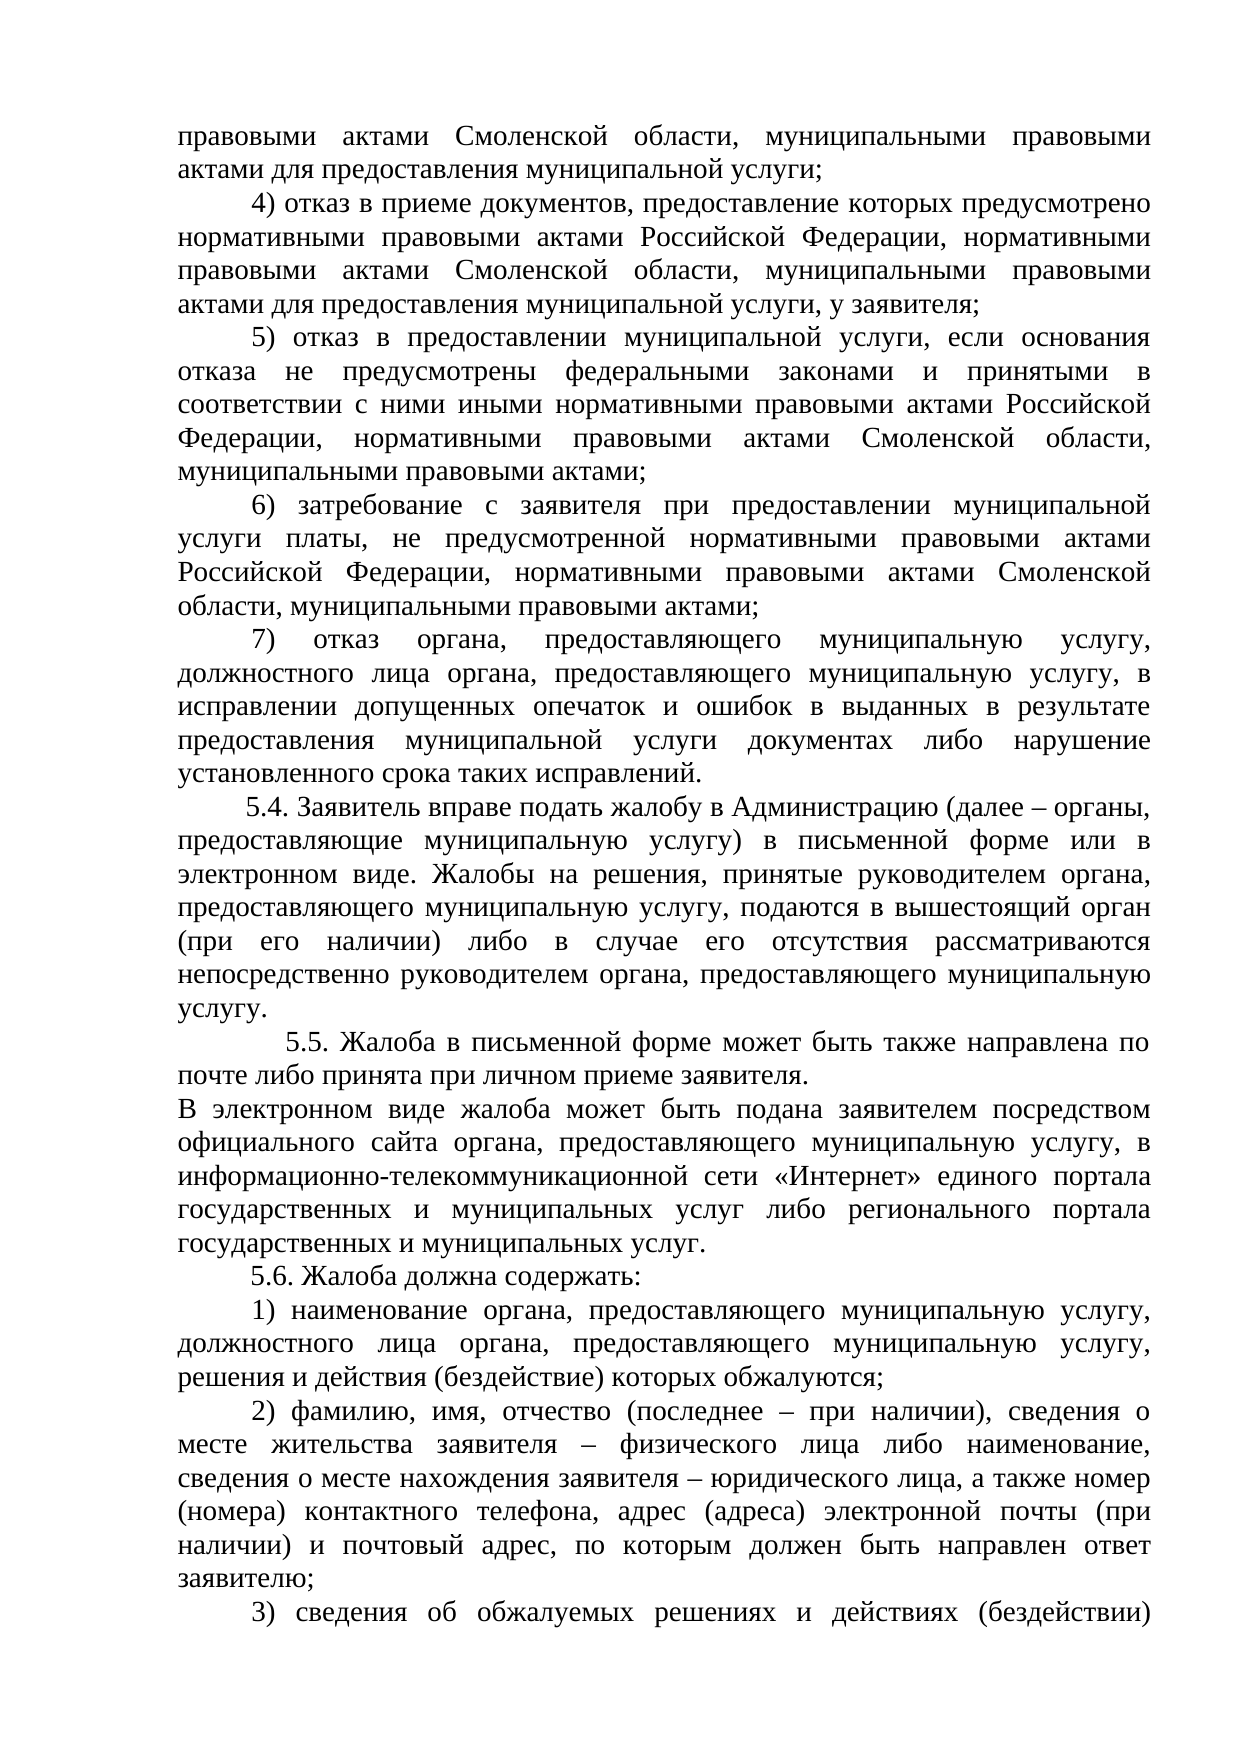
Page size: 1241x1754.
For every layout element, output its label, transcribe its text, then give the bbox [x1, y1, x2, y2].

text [177, 1594, 1152, 1627]
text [177, 118, 1152, 185]
text 5) отказ в предоставлении муниципальной услуги, если основания отказа не предусмотрены федеральными законами и принятыми в соответствии с ними иными нормативными правовыми актами Российской Федерации, нормативными правовыми актами Смоленской области, муниципальными правовыми актами; [177, 319, 1152, 487]
text 2) фамилию, имя, отчество (последнее – при наличии), сведения о месте жительства заявителя – физического лица либо наименование, сведения о месте нахождения заявителя – юридического лица, а также номер (номера) контактного телефона, адрес (адреса) электронной почты (при наличии) и почтовый адрес, по которым должен быть направлен ответ заявителю; [177, 1393, 1152, 1594]
text 7) отказ органа, предоставляющего муниципальную услугу, должностного лица органа, предоставляющего муниципальную услугу, в исправлении допущенных опечаток и ошибок в выданных в результате предоставления муниципальной услуги документах либо нарушение установленного срока таких исправлений. [177, 621, 1152, 789]
text 5.5. Жалоба в письменной форме может быть также направлена по почте либо принята при личном приеме заявителя. [177, 1024, 1152, 1091]
text 1) наименование органа, предоставляющего муниципальную услугу, должностного лица органа, предоставляющего муниципальную услугу, решения и действия (бездействие) которых обжалуются; [177, 1292, 1152, 1393]
text В электронном виде жалоба может быть подана заявителем посредством официального сайта органа, предоставляющего муниципальную услугу, в информационно-телекоммуникационной сети «Интернет» единого портала государственных и муниципальных услуг либо регионального портала государственных и муниципальных услуг. [177, 1091, 1152, 1258]
text 5.4. Заявитель вправе подать жалобу в Администрацию (далее – органы, предоставляющие муниципальную услугу) в письменной форме или в электронном виде. Жалобы на решения, принятые руководителем органа, предоставляющего муниципальную услугу, подаются в вышестоящий орган (при его наличии) либо в случае его отсутствия рассматриваются непосредственно руководителем органа, предоставляющего муниципальную услугу. [177, 789, 1152, 1024]
text 5.6. Жалоба должна содержать: [177, 1258, 1152, 1292]
text 6) затребование с заявителя при предоставлении муниципальной услуги платы, не предусмотренной нормативными правовыми актами Российской Федерации, нормативными правовыми актами Смоленской области, муниципальными правовыми актами; [177, 487, 1152, 621]
text 4) отказ в приеме документов, предоставление которых предусмотрено нормативными правовыми актами Российской Федерации, нормативными правовыми актами Смоленской области, муниципальными правовыми актами для предоставления муниципальной услуги, у заявителя; [177, 185, 1152, 319]
